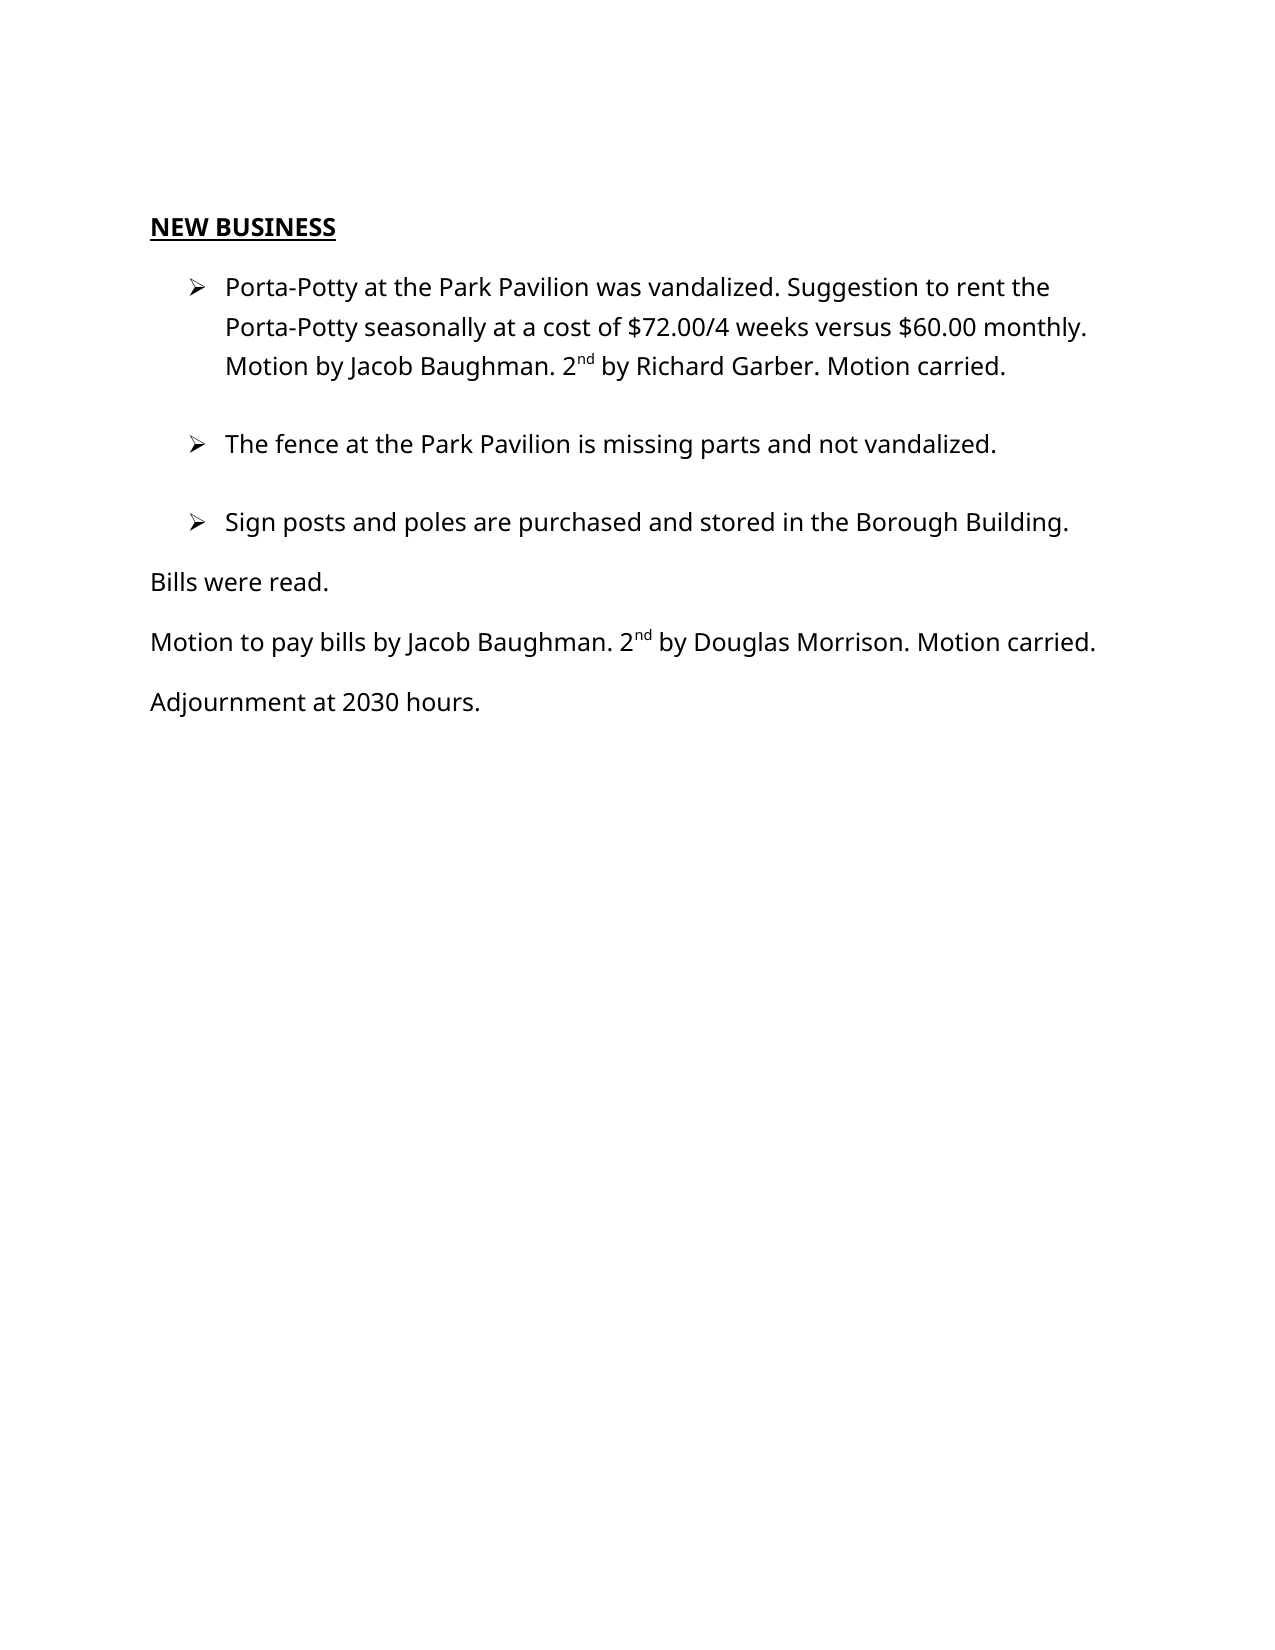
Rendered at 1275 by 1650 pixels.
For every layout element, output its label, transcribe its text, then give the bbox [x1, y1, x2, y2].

text Motion to pay bills by Jacob Baughman. 2nd by Douglas Morrison. Motion carried. [150, 625, 1125, 659]
text Bills were read. [150, 565, 1125, 599]
list Sign posts and poles are purchased and stored in the Borough Building. [187, 505, 1125, 539]
list Porta-Potty at the Park Pavilion was vandalized. Suggestion to rent the Porta-Potty seasonally at a cost of $72.00/4 weeks versus $60.00 monthly. Motion by Jacob Baughman. 2nd by Richard Garber. Motion carried. [187, 270, 1125, 382]
text NEW BUSINESS [150, 210, 1125, 244]
text Adjournment at 2030 hours. [150, 685, 1125, 719]
list The fence at the Park Pavilion is missing parts and not vandalized. [187, 427, 1125, 461]
